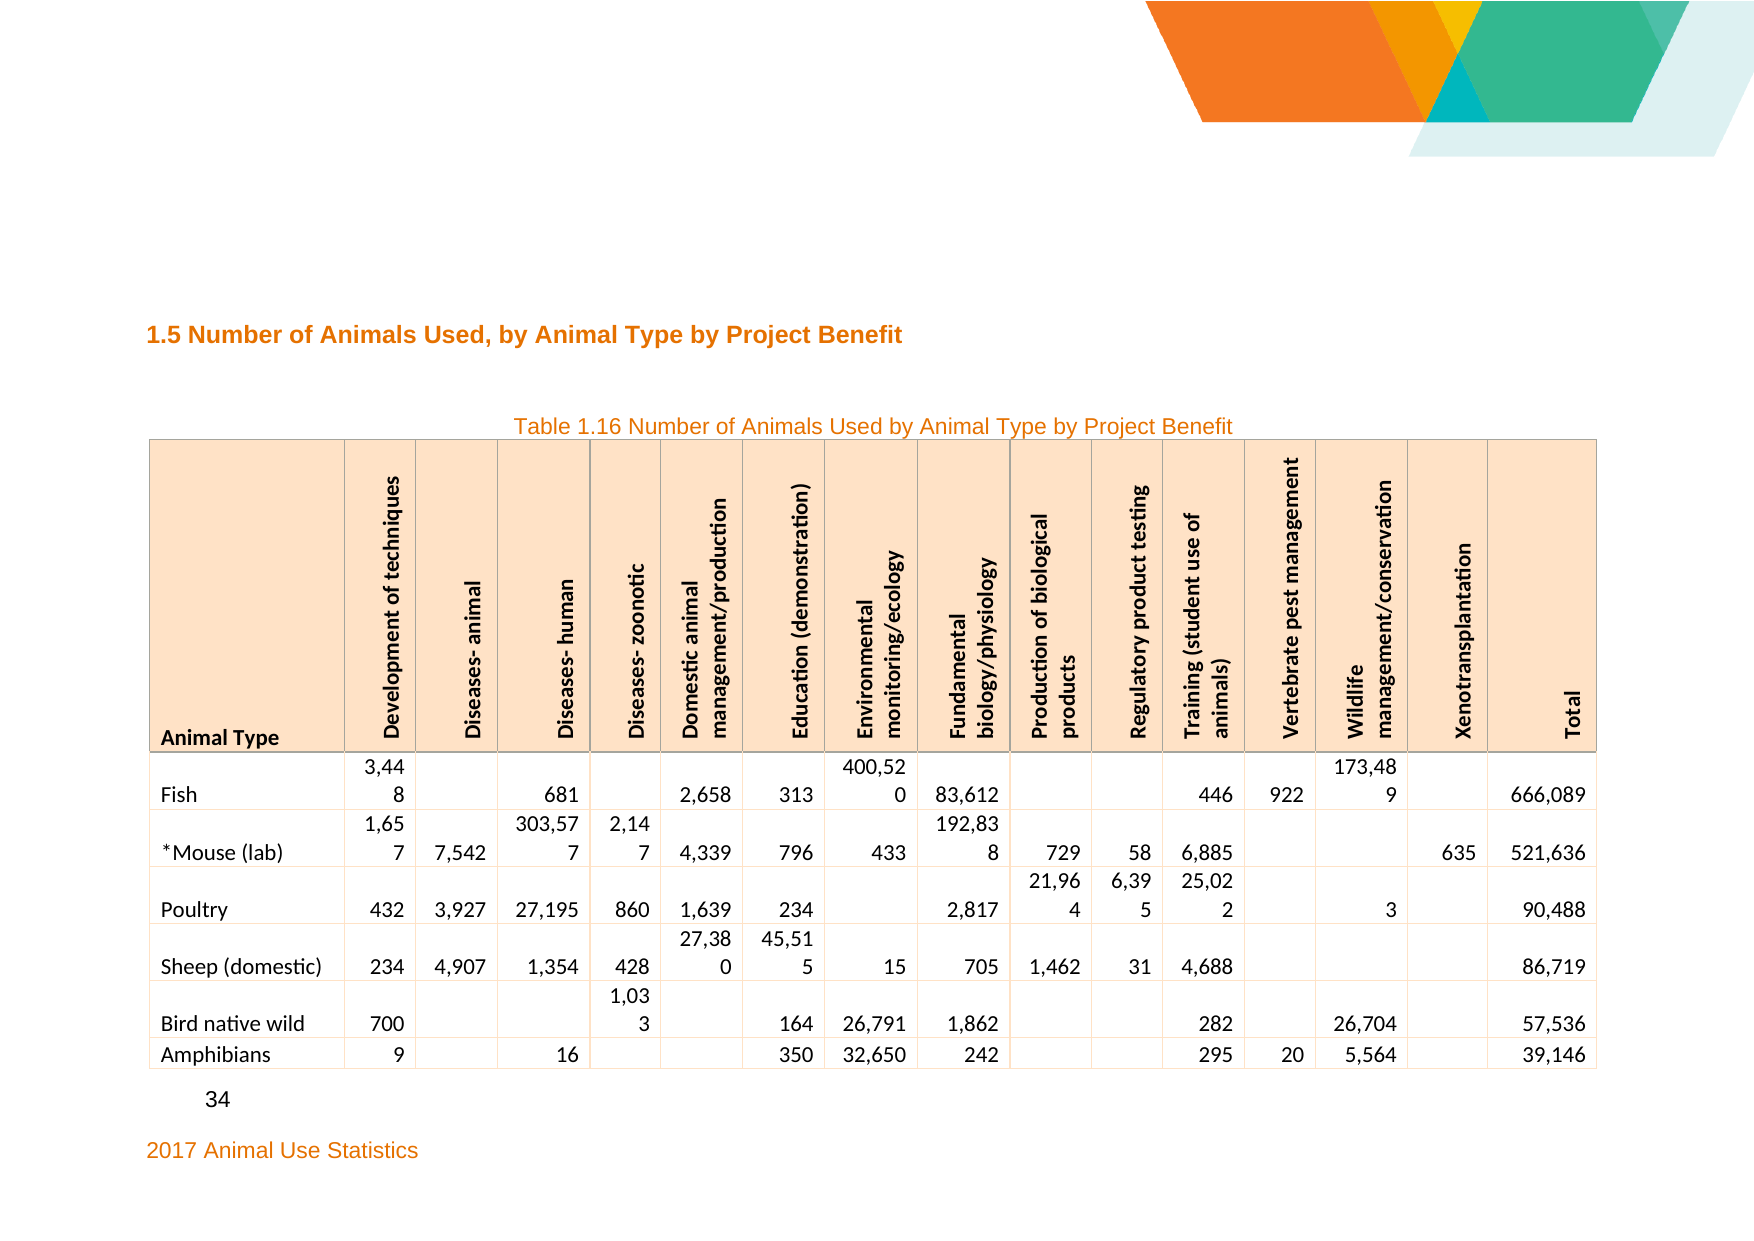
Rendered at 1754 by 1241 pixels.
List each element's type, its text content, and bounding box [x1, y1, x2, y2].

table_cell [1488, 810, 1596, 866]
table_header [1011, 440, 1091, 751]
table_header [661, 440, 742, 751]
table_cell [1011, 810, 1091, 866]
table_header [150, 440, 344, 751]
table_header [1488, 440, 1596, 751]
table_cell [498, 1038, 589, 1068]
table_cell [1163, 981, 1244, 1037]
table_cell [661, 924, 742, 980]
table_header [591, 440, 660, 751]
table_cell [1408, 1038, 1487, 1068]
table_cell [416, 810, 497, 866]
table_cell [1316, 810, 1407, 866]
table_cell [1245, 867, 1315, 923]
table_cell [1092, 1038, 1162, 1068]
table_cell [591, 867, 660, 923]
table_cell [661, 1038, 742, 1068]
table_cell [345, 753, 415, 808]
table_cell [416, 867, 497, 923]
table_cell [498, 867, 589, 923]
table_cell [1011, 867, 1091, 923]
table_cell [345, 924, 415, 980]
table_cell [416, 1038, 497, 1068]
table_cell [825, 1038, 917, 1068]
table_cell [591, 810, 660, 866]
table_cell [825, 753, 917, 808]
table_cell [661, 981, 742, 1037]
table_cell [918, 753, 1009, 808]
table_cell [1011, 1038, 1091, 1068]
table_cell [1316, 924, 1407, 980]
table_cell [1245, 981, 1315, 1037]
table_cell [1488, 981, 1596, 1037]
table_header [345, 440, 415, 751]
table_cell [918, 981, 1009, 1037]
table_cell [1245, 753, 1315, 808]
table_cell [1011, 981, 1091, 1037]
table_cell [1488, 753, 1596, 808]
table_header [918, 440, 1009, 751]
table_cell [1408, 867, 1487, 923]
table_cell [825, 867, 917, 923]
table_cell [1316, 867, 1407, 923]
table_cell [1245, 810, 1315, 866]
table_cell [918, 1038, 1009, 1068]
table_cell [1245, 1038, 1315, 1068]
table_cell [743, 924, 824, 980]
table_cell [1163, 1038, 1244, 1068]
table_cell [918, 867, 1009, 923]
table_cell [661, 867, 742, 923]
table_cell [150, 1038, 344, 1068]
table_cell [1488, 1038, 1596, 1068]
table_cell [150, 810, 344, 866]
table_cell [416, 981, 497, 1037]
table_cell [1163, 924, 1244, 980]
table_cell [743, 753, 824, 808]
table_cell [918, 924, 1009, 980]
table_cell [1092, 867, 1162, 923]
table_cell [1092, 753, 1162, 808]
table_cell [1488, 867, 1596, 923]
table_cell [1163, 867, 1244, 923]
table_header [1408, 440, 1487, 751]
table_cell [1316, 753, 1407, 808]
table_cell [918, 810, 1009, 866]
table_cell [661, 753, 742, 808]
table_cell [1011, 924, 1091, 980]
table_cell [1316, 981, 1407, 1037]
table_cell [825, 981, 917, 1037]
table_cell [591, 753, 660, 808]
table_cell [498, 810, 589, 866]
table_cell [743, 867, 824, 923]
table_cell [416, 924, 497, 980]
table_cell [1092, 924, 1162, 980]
picture [504, 1, 1754, 1241]
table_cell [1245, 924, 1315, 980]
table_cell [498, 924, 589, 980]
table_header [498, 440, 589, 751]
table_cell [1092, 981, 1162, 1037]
subtitle 1.5 Number of Animals Used, by Animal Type by Project Benefit [146, 320, 1541, 349]
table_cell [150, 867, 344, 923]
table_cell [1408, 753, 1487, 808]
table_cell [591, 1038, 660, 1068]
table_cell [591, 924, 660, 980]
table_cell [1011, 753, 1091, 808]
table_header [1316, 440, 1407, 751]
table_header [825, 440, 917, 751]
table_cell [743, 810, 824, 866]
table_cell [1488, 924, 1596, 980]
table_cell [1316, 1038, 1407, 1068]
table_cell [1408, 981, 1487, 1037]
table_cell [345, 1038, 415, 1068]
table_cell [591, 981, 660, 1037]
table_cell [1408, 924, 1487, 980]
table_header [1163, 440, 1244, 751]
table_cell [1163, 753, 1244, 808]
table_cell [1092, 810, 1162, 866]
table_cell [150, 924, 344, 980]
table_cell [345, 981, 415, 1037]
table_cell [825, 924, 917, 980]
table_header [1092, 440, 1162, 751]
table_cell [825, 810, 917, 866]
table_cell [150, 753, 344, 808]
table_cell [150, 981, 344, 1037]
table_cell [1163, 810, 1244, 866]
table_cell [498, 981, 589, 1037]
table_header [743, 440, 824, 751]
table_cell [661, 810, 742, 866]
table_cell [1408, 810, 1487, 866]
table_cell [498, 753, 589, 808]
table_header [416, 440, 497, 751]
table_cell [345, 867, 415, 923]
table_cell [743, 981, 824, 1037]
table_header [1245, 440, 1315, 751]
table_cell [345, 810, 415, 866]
subtitle Table 1.16 Number of Animals Used by Animal Type by Project Benefit [205, 413, 1541, 439]
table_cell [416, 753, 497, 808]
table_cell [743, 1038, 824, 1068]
